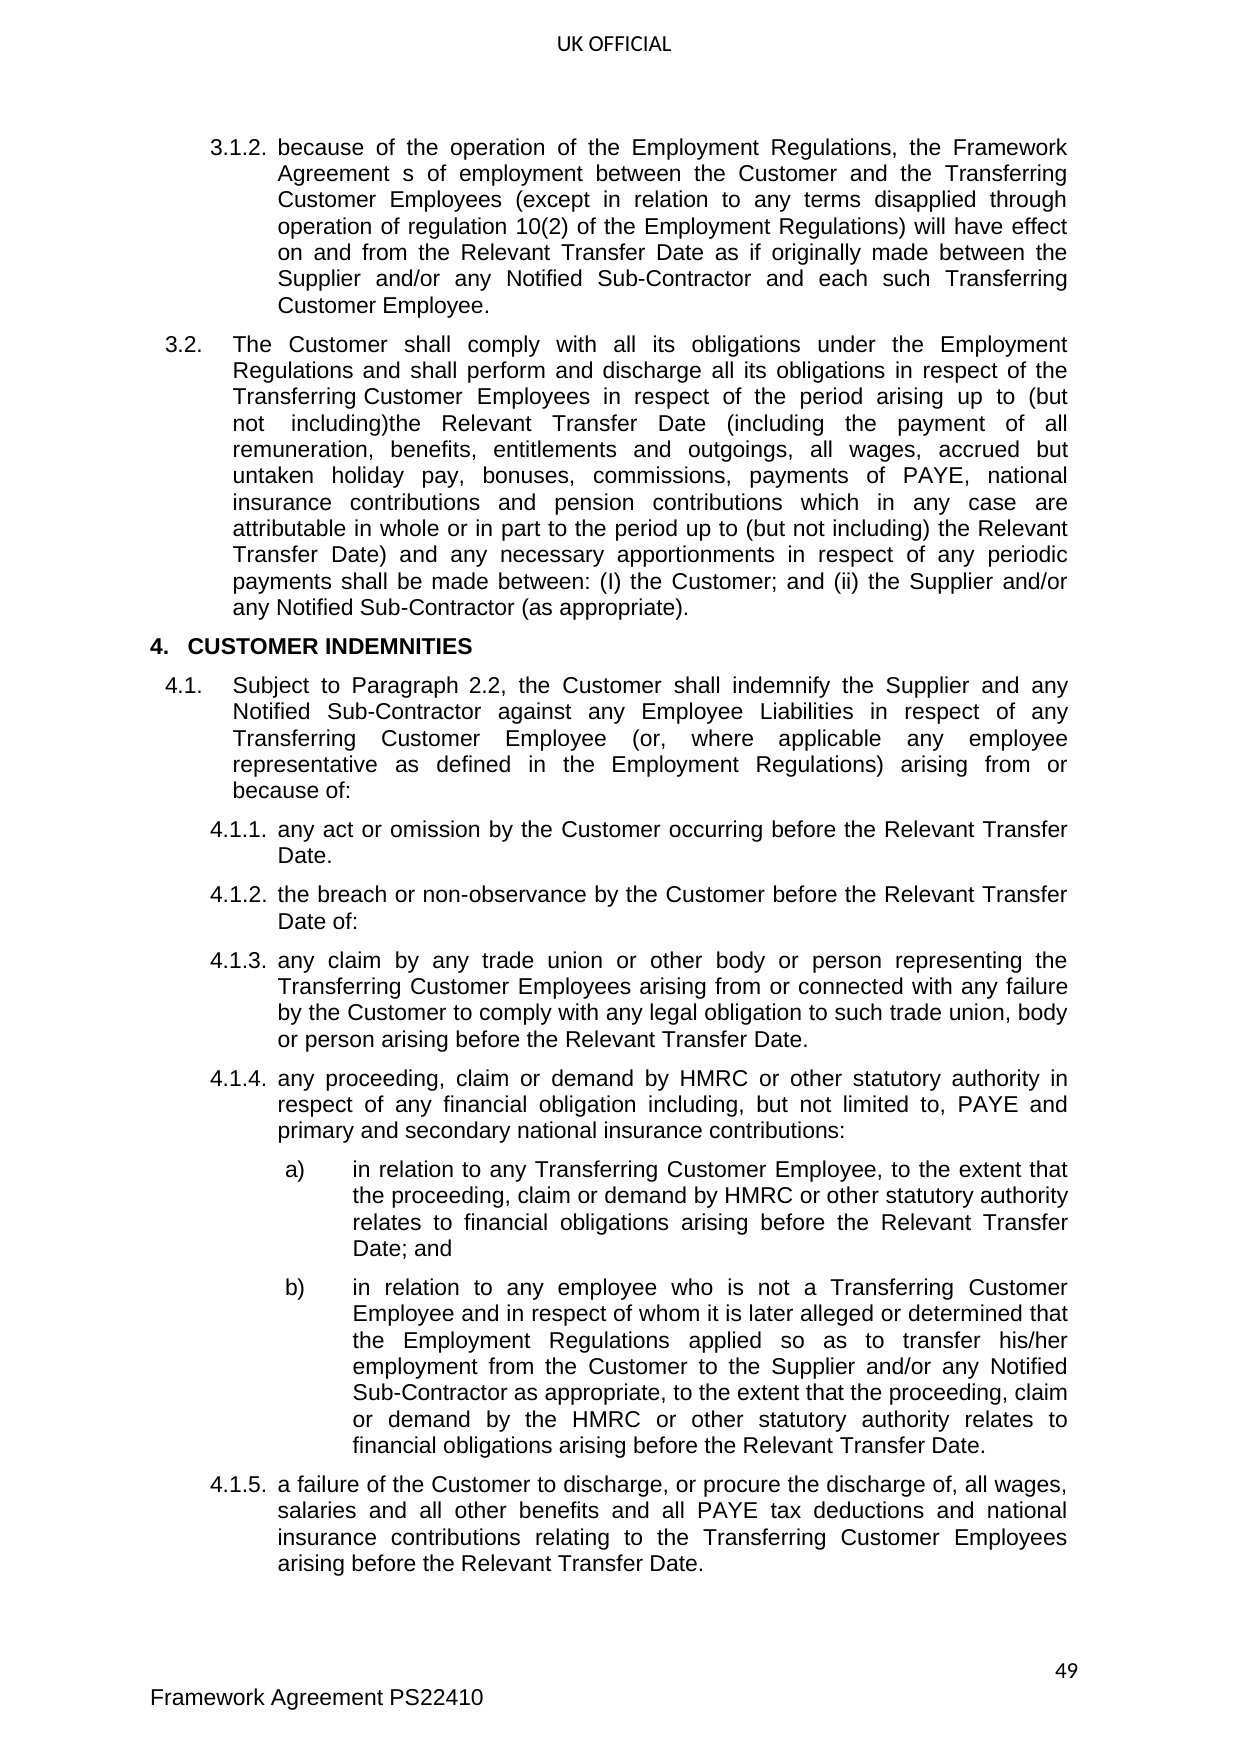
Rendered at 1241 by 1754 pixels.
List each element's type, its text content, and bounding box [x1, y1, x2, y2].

list because of the operation of the Employment Regulations, the Framework Agreement s of employment between the Customer and the Transferring Customer Employees (except in relation to any terms disapplied through operation of regulation 10(2) of the Employment Regulations) will have effect on and from the Relevant Transfer Date as if originally made between the Supplier and/or any Notified Sub-Contractor and each such Transferring Customer Employee. [210, 134, 1068, 318]
list The Customer shall comply with all its obligations under the Employment Regulations and shall perform and discharge all its obligations in respect of the Transferring Customer Employees in respect of the period arising up to (but not including)the Relevant Transfer Date (including the payment of all remuneration, benefits, entitlements and outgoings, all wages, accrued but untaken holiday pay, bonuses, commissions, payments of PAYE, national insurance contributions and pension contributions which in any case are attributable in whole or in part to the period up to (but not including) the Relevant Transfer Date) and any necessary apportionments in respect of any periodic payments shall be made between: (I) the Customer; and (ii) the Supplier and/or any Notified Sub-Contractor (as appropriate). [165, 331, 1068, 621]
list a failure of the Customer to discharge, or procure the discharge of, all wages, salaries and all other benefits and all PAYE tax deductions and national insurance contributions relating to the Transferring Customer Employees arising before the Relevant Transfer Date. [210, 1471, 1068, 1576]
list Subject to Paragraph 2.2, the Customer shall indemnify the Supplier and any Notified Sub-Contractor against any Employee Liabilities in respect of any Transferring Customer Employee (or, where applicable any employee representative as defined in the Employment Regulations) arising from or because of: [165, 672, 1068, 804]
list the breach or non-observance by the Customer before the Relevant Transfer Date of: [210, 881, 1068, 934]
list any claim by any trade union or other body or person representing the Transferring Customer Employees arising from or connected with any failure by the Customer to comply with any legal obligation to such trade union, body or person arising before the Relevant Transfer Date. [210, 947, 1068, 1052]
list in relation to any Transferring Customer Employee, to the extent that the proceeding, claim or demand by HMRC or other statutory authority relates to financial obligations arising before the Relevant Transfer Date; and [285, 1156, 1068, 1261]
list in relation to any employee who is not a Transferring Customer Employee and in respect of whom it is later alleged or determined that the Employment Regulations applied so as to transfer his/her employment from the Customer to the Supplier and/or any Notified Sub-Contractor as appropriate, to the extent that the proceeding, claim or demand by the HMRC or other statutory authority relates to financial obligations arising before the Relevant Transfer Date. [285, 1274, 1068, 1458]
list any proceeding, claim or demand by HMRC or other statutory authority in respect of any financial obligation including, but not limited to, PAYE and primary and secondary national insurance contributions: [210, 1064, 1068, 1143]
list CUSTOMER INDEMNITIES [150, 633, 1068, 659]
list any act or omission by the Customer occurring before the Relevant Transfer Date. [210, 816, 1068, 869]
